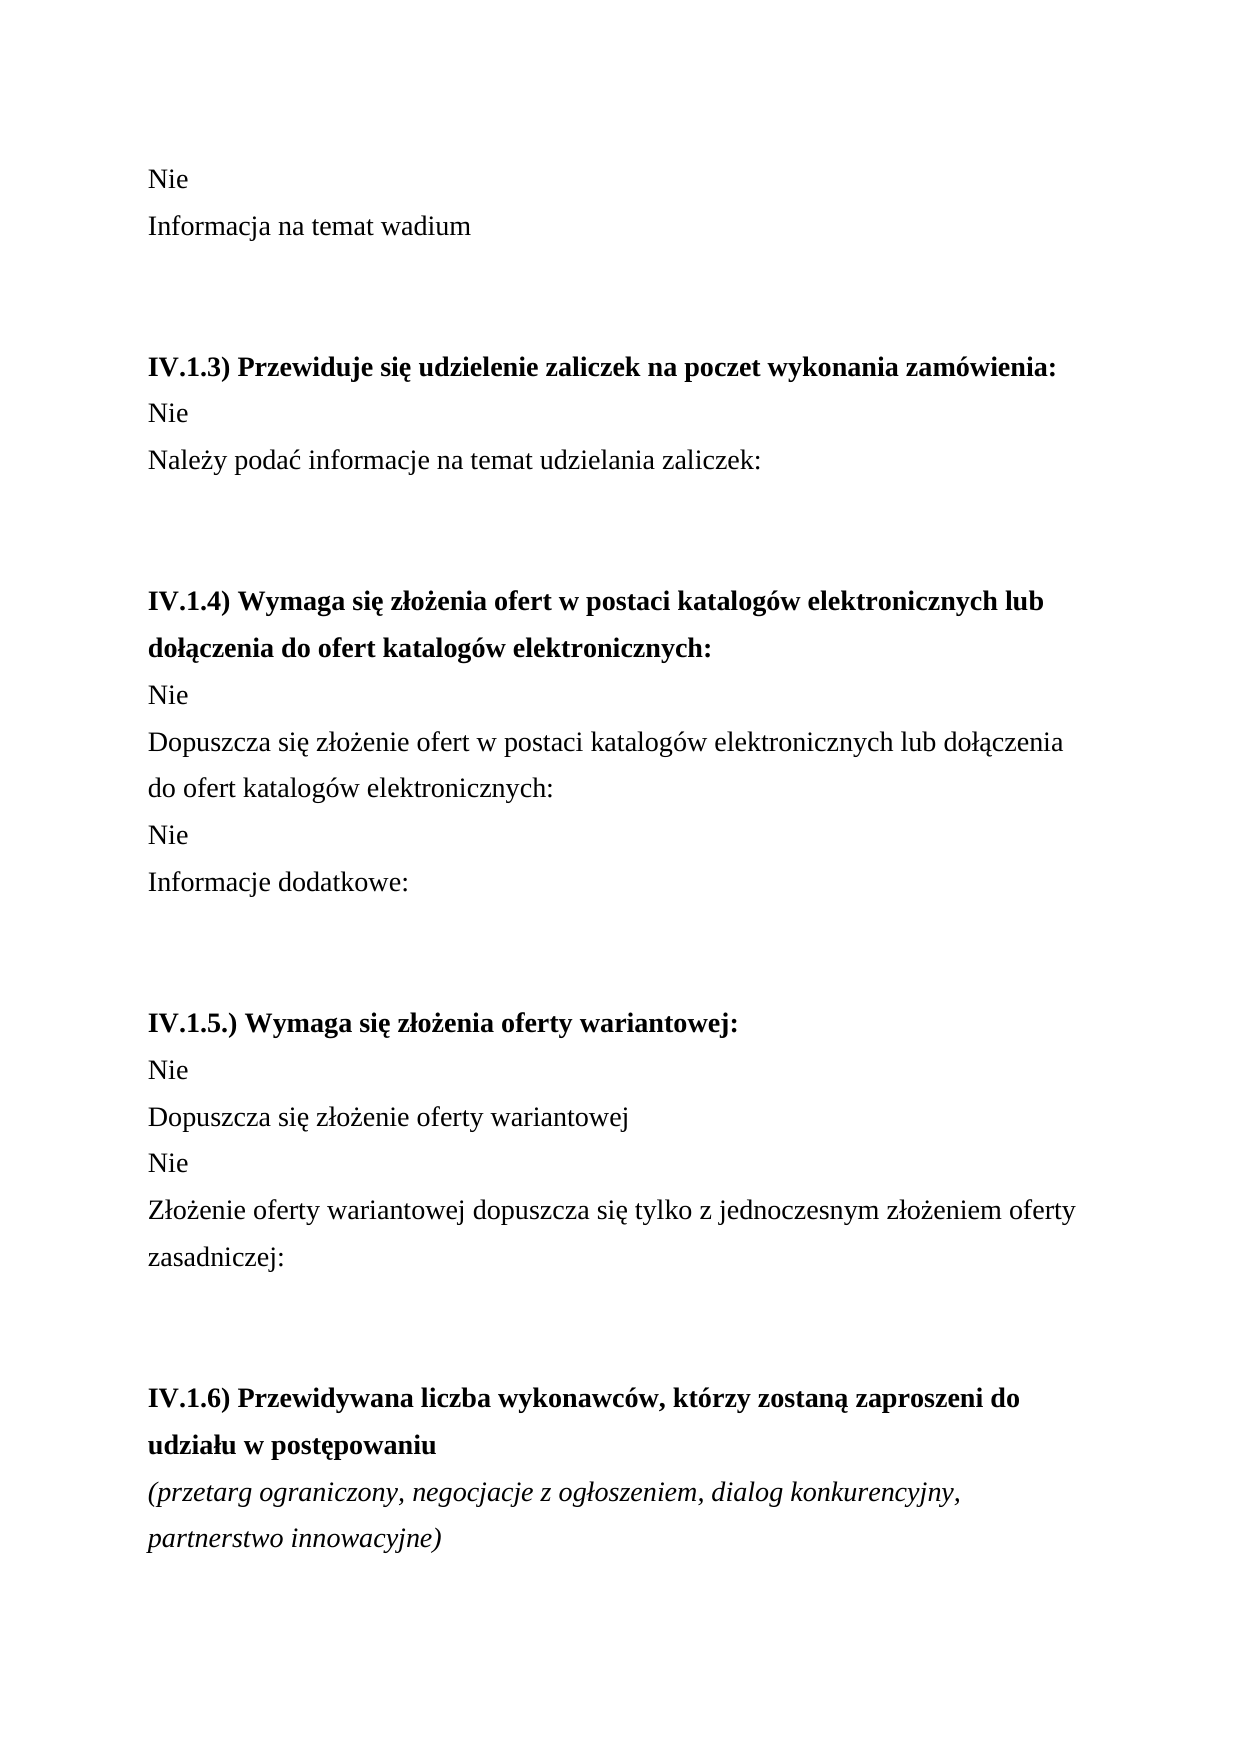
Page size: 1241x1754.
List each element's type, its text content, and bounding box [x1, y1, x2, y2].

text IV.1.3) Przewiduje się udzielenie zaliczek na poczet wykonania zamówienia: [148, 288, 1093, 382]
text IV.1.6) Przewidywana liczba wykonawców, którzy zostaną zaproszeni do udziału w postępowaniu (przetarg ograniczony, negocjacje z ogłoszeniem, dialog konkurencyjny, partnerstwo innowacyjne) [148, 1319, 1093, 1554]
text Nie Należy podać informacje na temat udzielania zaliczek: [148, 382, 1093, 523]
text IV.1.5.) Wymaga się złożenia oferty wariantowej: [148, 944, 1093, 1038]
text IV.1.4) Wymaga się złożenia ofert w postaci katalogów elektronicznych lub dołączenia do ofert katalogów elektronicznych: [148, 523, 1093, 663]
text Nie Informacja na temat wadium [148, 148, 1093, 288]
text Nie Dopuszcza się złożenie oferty wariantowej Nie Złożenie oferty wariantowej dopuszcza się tylko z jednoczesnym złożeniem oferty zasadniczej: [148, 1038, 1093, 1319]
text Nie Dopuszcza się złożenie ofert w postaci katalogów elektronicznych lub dołączenia do ofert katalogów elektronicznych: Nie Informacje dodatkowe: [148, 663, 1093, 944]
